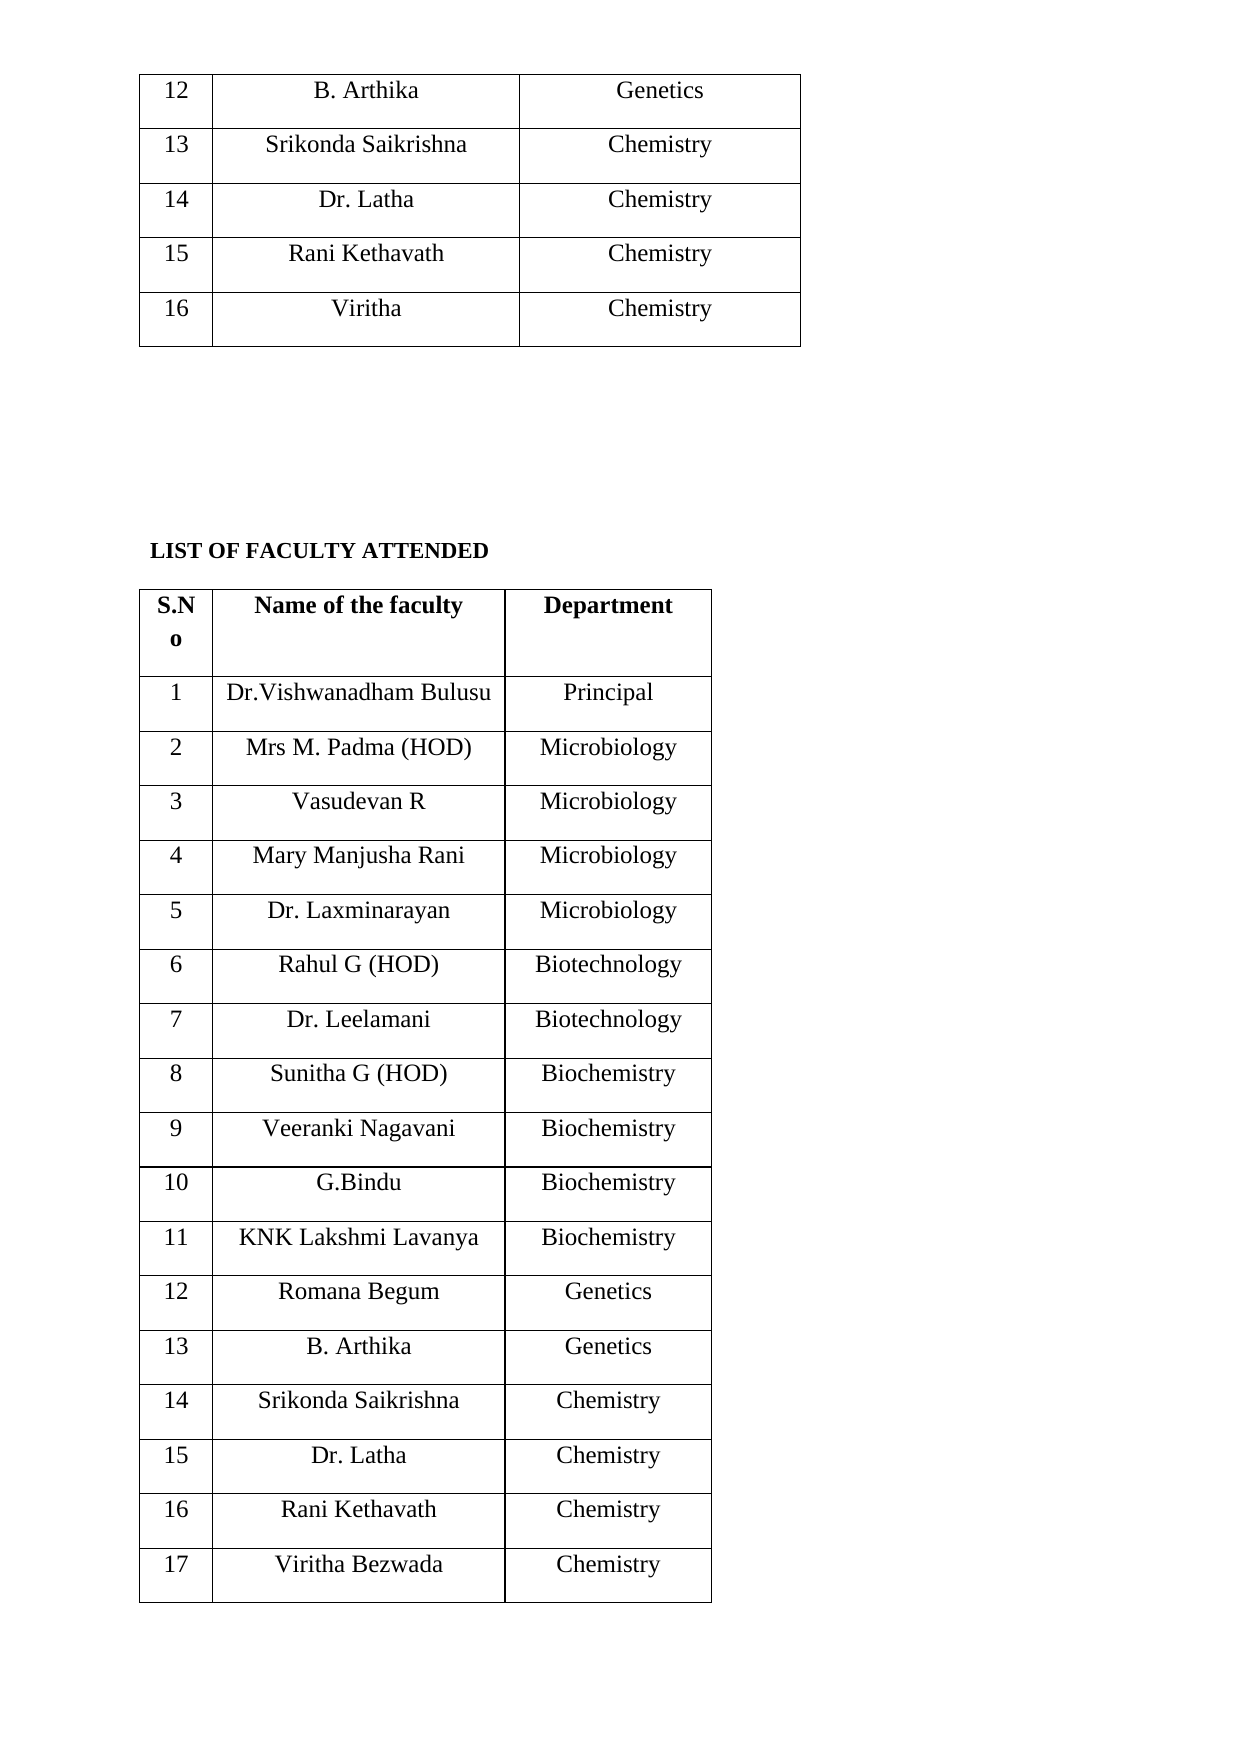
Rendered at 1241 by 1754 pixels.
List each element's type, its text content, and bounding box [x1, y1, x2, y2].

table_cell 12 [140, 1276, 212, 1330]
table_cell Biotechnology [506, 1004, 711, 1057]
table_cell Rahul G (HOD) [213, 950, 504, 1003]
table_cell Microbiology [506, 786, 711, 839]
table_cell 4 [140, 841, 212, 894]
table_cell 13 [140, 129, 212, 183]
table_cell 14 [140, 1385, 212, 1439]
table_cell Dr.Vishwanadham Bulusu [213, 677, 504, 731]
table_cell 14 [140, 184, 212, 237]
table_cell Microbiology [506, 841, 711, 894]
table_cell 9 [140, 1113, 212, 1166]
table_cell 17 [140, 1549, 212, 1602]
table_cell 1 [140, 677, 212, 731]
table_cell Srikonda Saikrishna [213, 129, 519, 183]
table_cell 11 [140, 1222, 212, 1275]
table_cell Microbiology [506, 895, 711, 948]
table_cell Dr. Leelamani [213, 1004, 504, 1057]
table_cell Chemistry [520, 293, 800, 346]
table_cell 6 [140, 950, 212, 1003]
table_cell KNK Lakshmi Lavanya [213, 1222, 504, 1275]
table_cell Chemistry [520, 129, 800, 183]
table_header Department [506, 590, 711, 676]
table_header Name of the faculty [213, 590, 504, 676]
table_cell Chemistry [506, 1440, 711, 1493]
table_cell Vasudevan R [213, 786, 504, 839]
table_cell Genetics [520, 75, 800, 128]
table_cell Mary Manjusha Rani [213, 841, 504, 894]
table_cell Viritha Bezwada [213, 1549, 504, 1602]
table_cell 2 [140, 732, 212, 785]
table_cell Dr. Latha [213, 184, 519, 237]
table_cell Chemistry [506, 1494, 711, 1548]
table_cell Srikonda Saikrishna [213, 1385, 504, 1439]
table_cell Sunitha G (HOD) [213, 1059, 504, 1112]
table_cell Chemistry [506, 1549, 711, 1602]
table_cell Rani Kethavath [213, 1494, 504, 1548]
table_cell Chemistry [506, 1385, 711, 1439]
table_cell B. Arthika [213, 1331, 504, 1384]
table_cell Biochemistry [506, 1059, 711, 1112]
table_cell Dr. Laxminarayan [213, 895, 504, 948]
table_cell Chemistry [520, 238, 800, 292]
table_cell Microbiology [506, 732, 711, 785]
table_header S.No [140, 590, 212, 676]
table_cell Mrs M. Padma (HOD) [213, 732, 504, 785]
table_cell Biochemistry [506, 1113, 711, 1166]
table_cell Viritha [213, 293, 519, 346]
table_cell B. Arthika [213, 75, 519, 128]
table_cell 8 [140, 1059, 212, 1112]
table_cell Biochemistry [506, 1168, 711, 1221]
table_cell 5 [140, 895, 212, 948]
table_cell 15 [140, 1440, 212, 1493]
table_cell Biochemistry [506, 1222, 711, 1275]
table_cell Chemistry [520, 184, 800, 237]
table_cell 16 [140, 293, 212, 346]
text LIST OF FACULTY ATTENDED [150, 538, 1090, 564]
table_cell 10 [140, 1168, 212, 1221]
table_cell 15 [140, 238, 212, 292]
table_cell Biotechnology [506, 950, 711, 1003]
table_cell Romana Begum [213, 1276, 504, 1330]
table_cell Genetics [506, 1331, 711, 1384]
table_cell Veeranki Nagavani [213, 1113, 504, 1166]
table_cell 16 [140, 1494, 212, 1548]
table_cell Genetics [506, 1276, 711, 1330]
table_cell Dr. Latha [213, 1440, 504, 1493]
table_cell Rani Kethavath [213, 238, 519, 292]
table_cell 3 [140, 786, 212, 839]
table_cell G.Bindu [213, 1168, 504, 1221]
table_cell 13 [140, 1331, 212, 1384]
table_cell Principal [506, 677, 711, 731]
table_cell 12 [140, 75, 212, 128]
table_cell 7 [140, 1004, 212, 1057]
